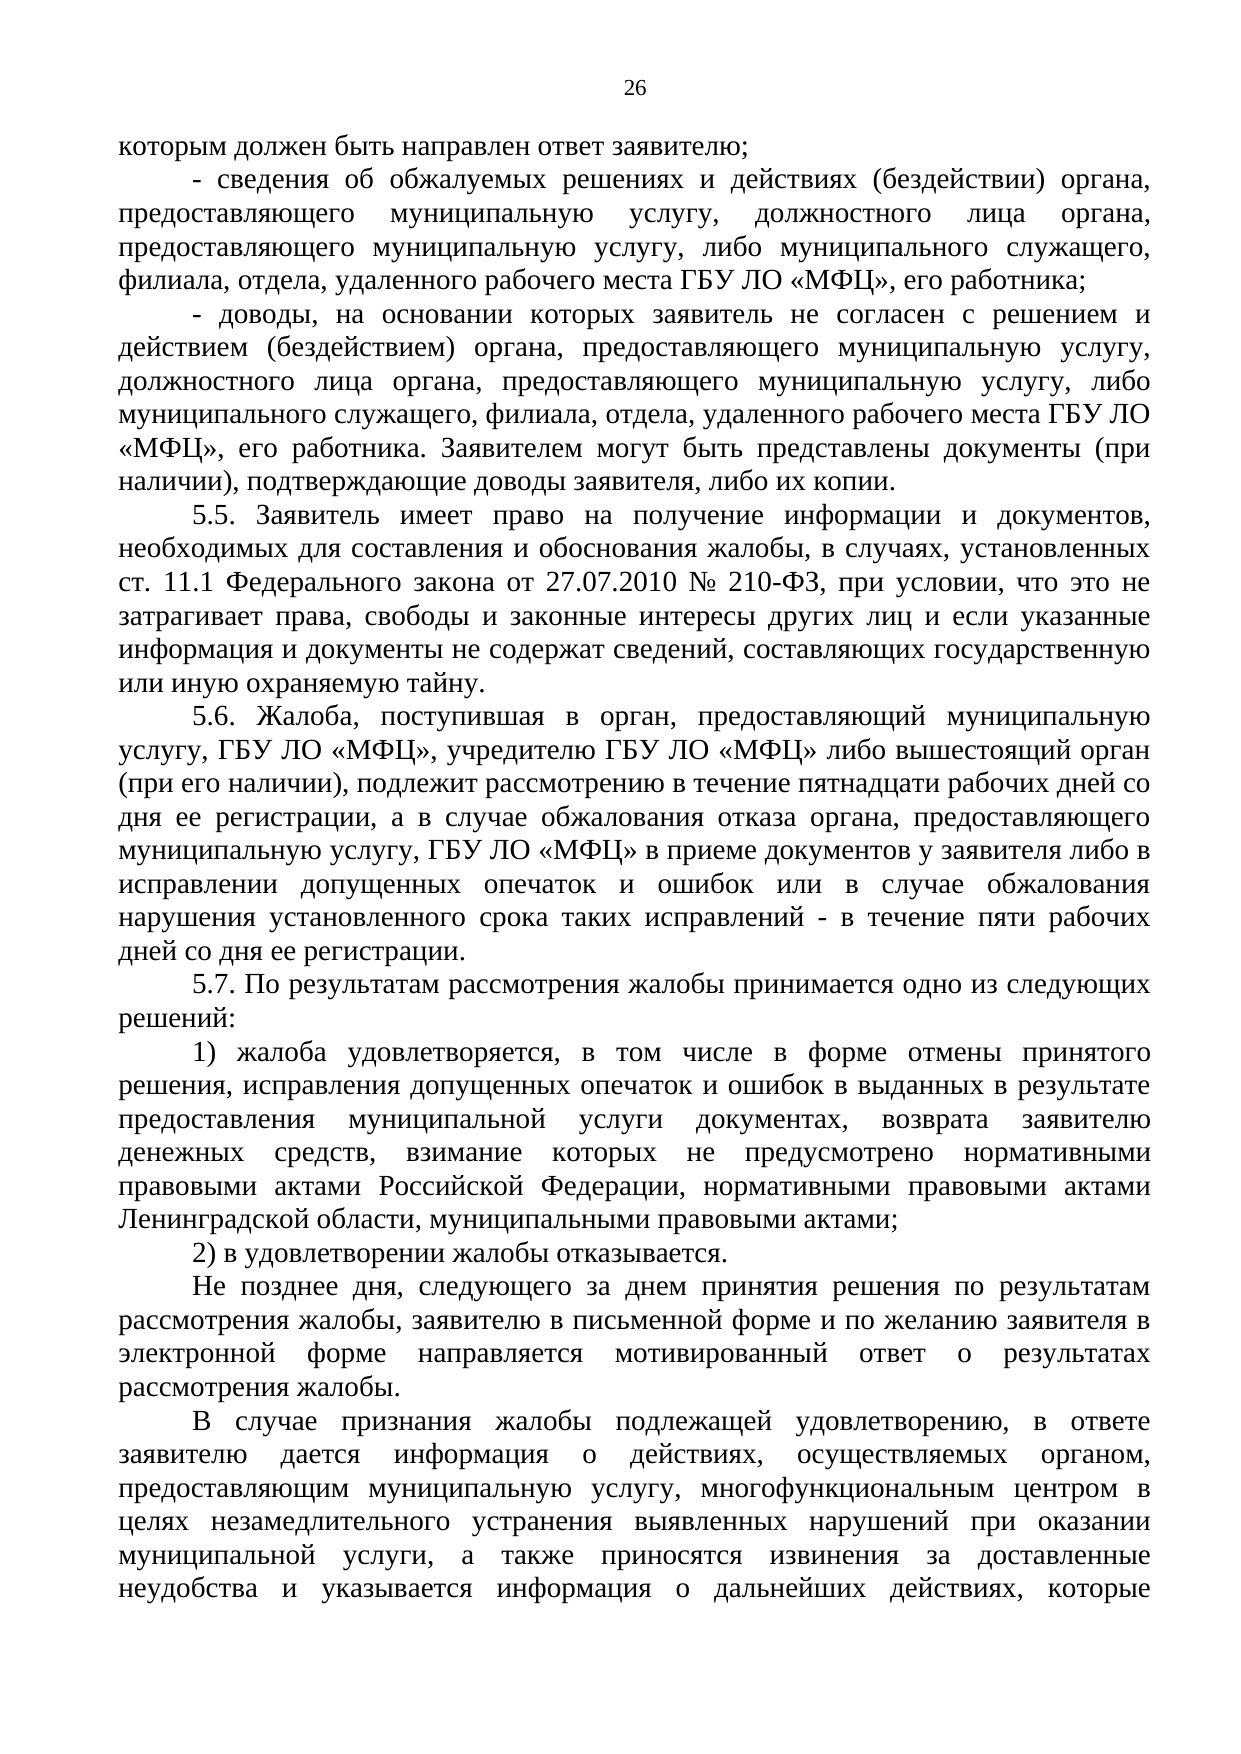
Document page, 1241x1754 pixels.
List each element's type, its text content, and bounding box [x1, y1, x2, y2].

text - сведения об обжалуемых решениях и действиях (бездействии) органа, предоставляющего муниципальную услугу, должностного лица органа, предоставляющего муниципальную услугу, либо муниципального служащего, филиала, отдела, удаленного рабочего места ГБУ ЛО «МФЦ», его работника; [118, 162, 1152, 296]
text 1) жалоба удовлетворяется, в том числе в форме отмены принятого решения, исправления допущенных опечаток и ошибок в выданных в результате предоставления муниципальной услуги документах, возврата заявителю денежных средств, взимание которых не предусмотрено нормативными правовыми актами Российской Федерации, нормативными правовыми актами Ленинградской области, муниципальными правовыми актами; [118, 1034, 1152, 1235]
text 2) в удовлетворении жалобы отказывается. [118, 1235, 1152, 1268]
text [118, 128, 1152, 162]
text 5.7. По результатам рассмотрения жалобы принимается одно из следующих решений: [118, 967, 1152, 1034]
text Не позднее дня, следующего за днем принятия решения по результатам рассмотрения жалобы, заявителю в письменной форме и по желанию заявителя в электронной форме направляется мотивированный ответ о результатах рассмотрения жалобы. [118, 1268, 1152, 1403]
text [118, 1403, 1152, 1604]
text - доводы, на основании которых заявитель не согласен с решением и действием (бездействием) органа, предоставляющего муниципальную услугу, должностного лица органа, предоставляющего муниципальную услугу, либо муниципального служащего, филиала, отдела, удаленного рабочего места ГБУ ЛО «МФЦ», его работника. Заявителем могут быть представлены документы (при наличии), подтверждающие доводы заявителя, либо их копии. [118, 296, 1152, 497]
text 5.5. Заявитель имеет право на получение информации и документов, необходимых для составления и обоснования жалобы, в случаях, установленных ст. 11.1 Федерального закона от 27.07.2010 № 210-ФЗ, при условии, что это не затрагивает права, свободы и законные интересы других лиц и если указанные информация и документы не содержат сведений, составляющих государственную или иную охраняемую тайну. [118, 497, 1152, 698]
text 5.6. Жалоба, поступившая в орган, предоставляющий муниципальную услугу, ГБУ ЛО «МФЦ», учредителю ГБУ ЛО «МФЦ» либо вышестоящий орган (при его наличии), подлежит рассмотрению в течение пятнадцати рабочих дней со дня ее регистрации, а в случае обжалования отказа органа, предоставляющего муниципальную услугу, ГБУ ЛО «МФЦ» в приеме документов у заявителя либо в исправлении допущенных опечаток и ошибок или в случае обжалования нарушения установленного срока таких исправлений - в течение пяти рабочих дней со дня ее регистрации. [118, 698, 1152, 967]
